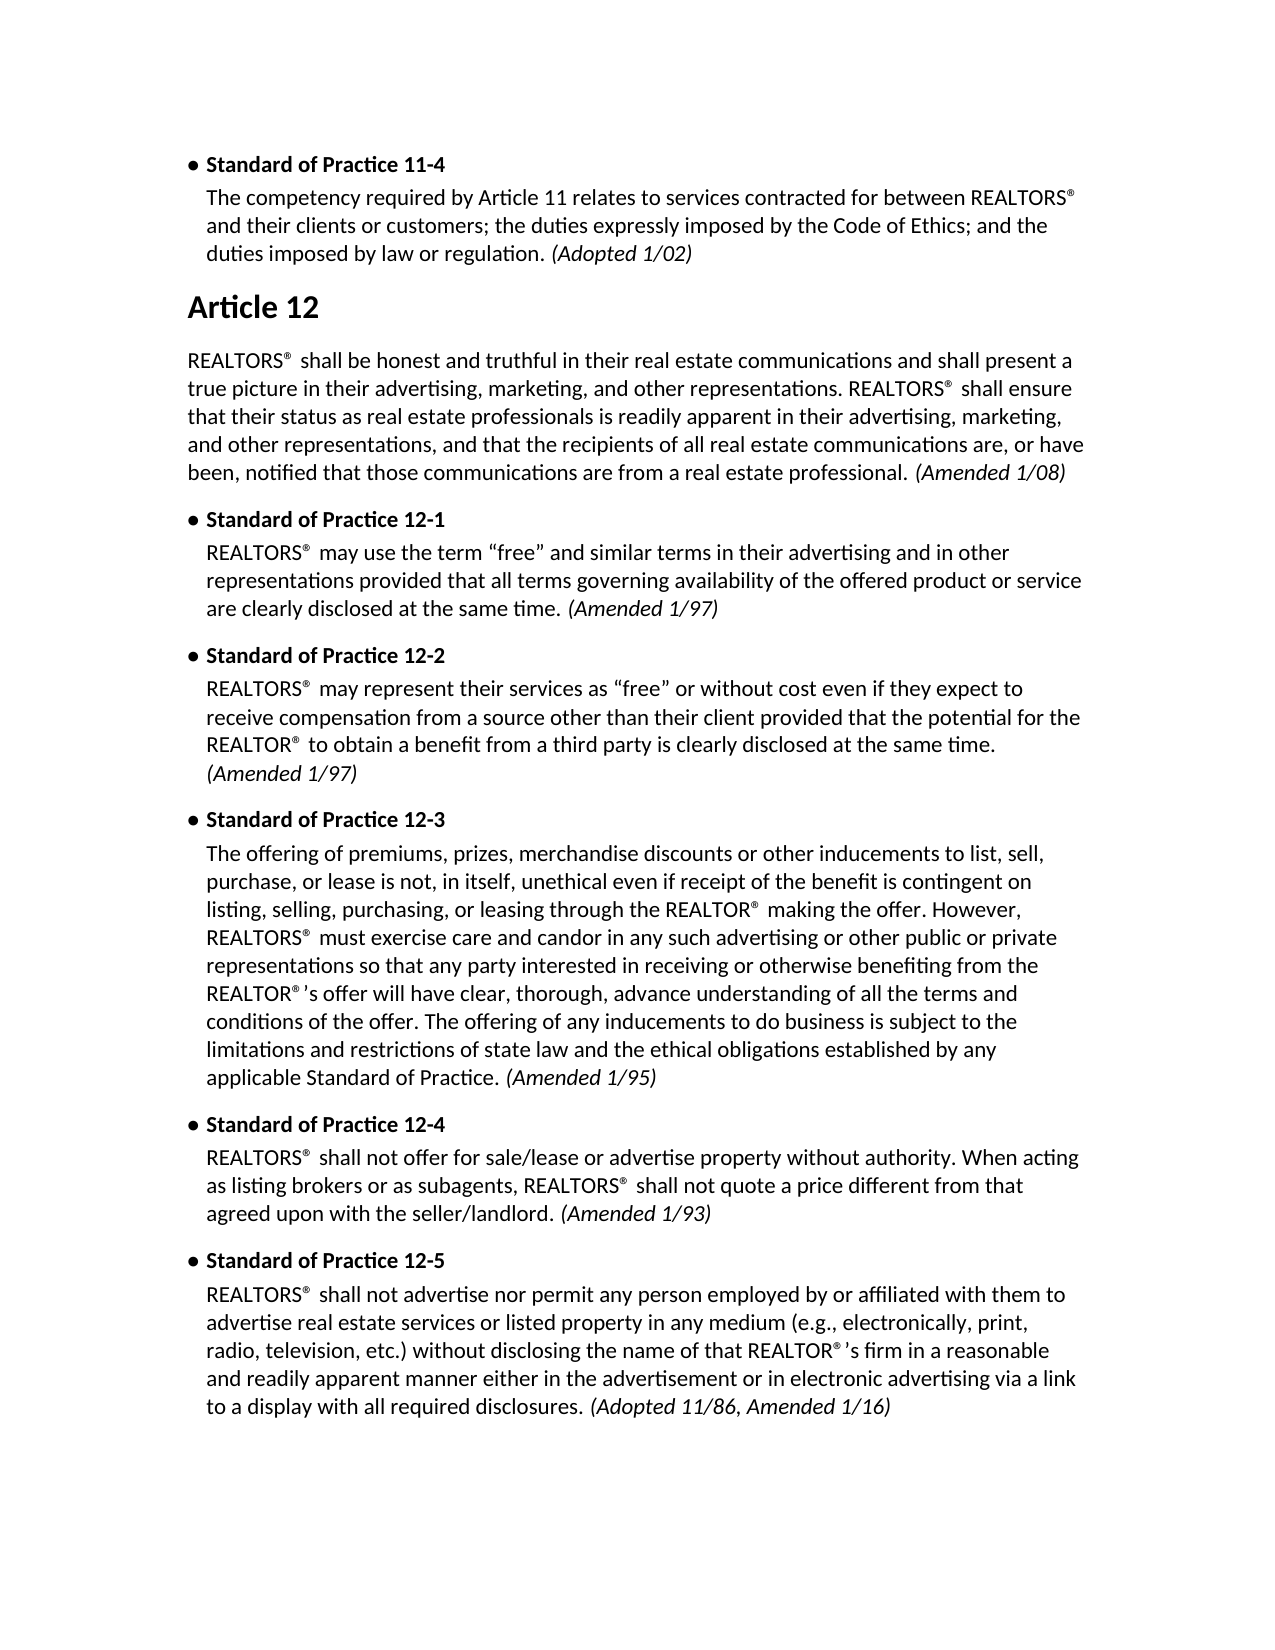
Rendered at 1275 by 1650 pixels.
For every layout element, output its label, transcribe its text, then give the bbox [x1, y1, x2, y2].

text • Standard of Practice 12-3 [187, 805, 1087, 833]
text • Standard of Practice 12-2 [187, 641, 1087, 669]
text REALTORS® shall be honest and truthful in their real estate communications and shall present a true picture in their advertising, marketing, and other representations. REALTORS® shall ensure that their status as real estate professionals is readily apparent in their advertising, marketing, and other representations, and that the recipients of all real estate communications are, or have been, notified that those communications are from a real estate professional. (Amended 1/08) [187, 346, 1087, 486]
text REALTORS® may represent their services as “free” or without cost even if they expect to receive compensation from a source other than their client provided that the potential for the REALTOR® to obtain a benefit from a third party is clearly disclosed at the same time. (Amended 1/97) [206, 674, 1087, 787]
text • Standard of Practice 12-1 [187, 505, 1087, 533]
text REALTORS® shall not offer for sale/lease or advertise property without authority. When acting as listing brokers or as subagents, REALTORS® shall not quote a price different from that agreed upon with the seller/landlord. (Amended 1/93) [206, 1143, 1087, 1227]
text REALTORS® may use the term “free” and similar terms in their advertising and in other representations provided that all terms governing availability of the offered product or service are clearly disclosed at the same time. (Amended 1/97) [206, 538, 1087, 622]
text • Standard of Practice 11-4 [187, 150, 1087, 178]
text The competency required by Article 11 relates to services contracted for between REALTORS® and their clients or customers; the duties expressly imposed by the Code of Ethics; and the duties imposed by law or regulation. (Adopted 1/02) [206, 183, 1087, 268]
text • Standard of Practice 12-4 [187, 1110, 1087, 1138]
text • Standard of Practice 12-5 [187, 1246, 1087, 1274]
text Article 12 [187, 286, 1087, 327]
text REALTORS® shall not advertise nor permit any person employed by or affiliated with them to advertise real estate services or listed property in any medium (e.g., electronically, print, radio, television, etc.) without disclosing the name of that REALTOR®’s firm in a reasonable and readily apparent manner either in the advertisement or in electronic advertising via a link to a display with all required disclosures. (Adopted 11/86, Amended 1/16) [206, 1280, 1087, 1420]
text The offering of premiums, prizes, merchandise discounts or other inducements to list, sell, purchase, or lease is not, in itself, unethical even if receipt of the benefit is contingent on listing, selling, purchasing, or leasing through the REALTOR® making the offer. However, REALTORS® must exercise care and candor in any such advertising or other public or private representations so that any party interested in receiving or otherwise benefiting from the REALTOR®’s offer will have clear, thorough, advance understanding of all the terms and conditions of the offer. The offering of any inducements to do business is subject to the limitations and restrictions of state law and the ethical obligations established by any applicable Standard of Practice. (Amended 1/95) [206, 839, 1087, 1091]
